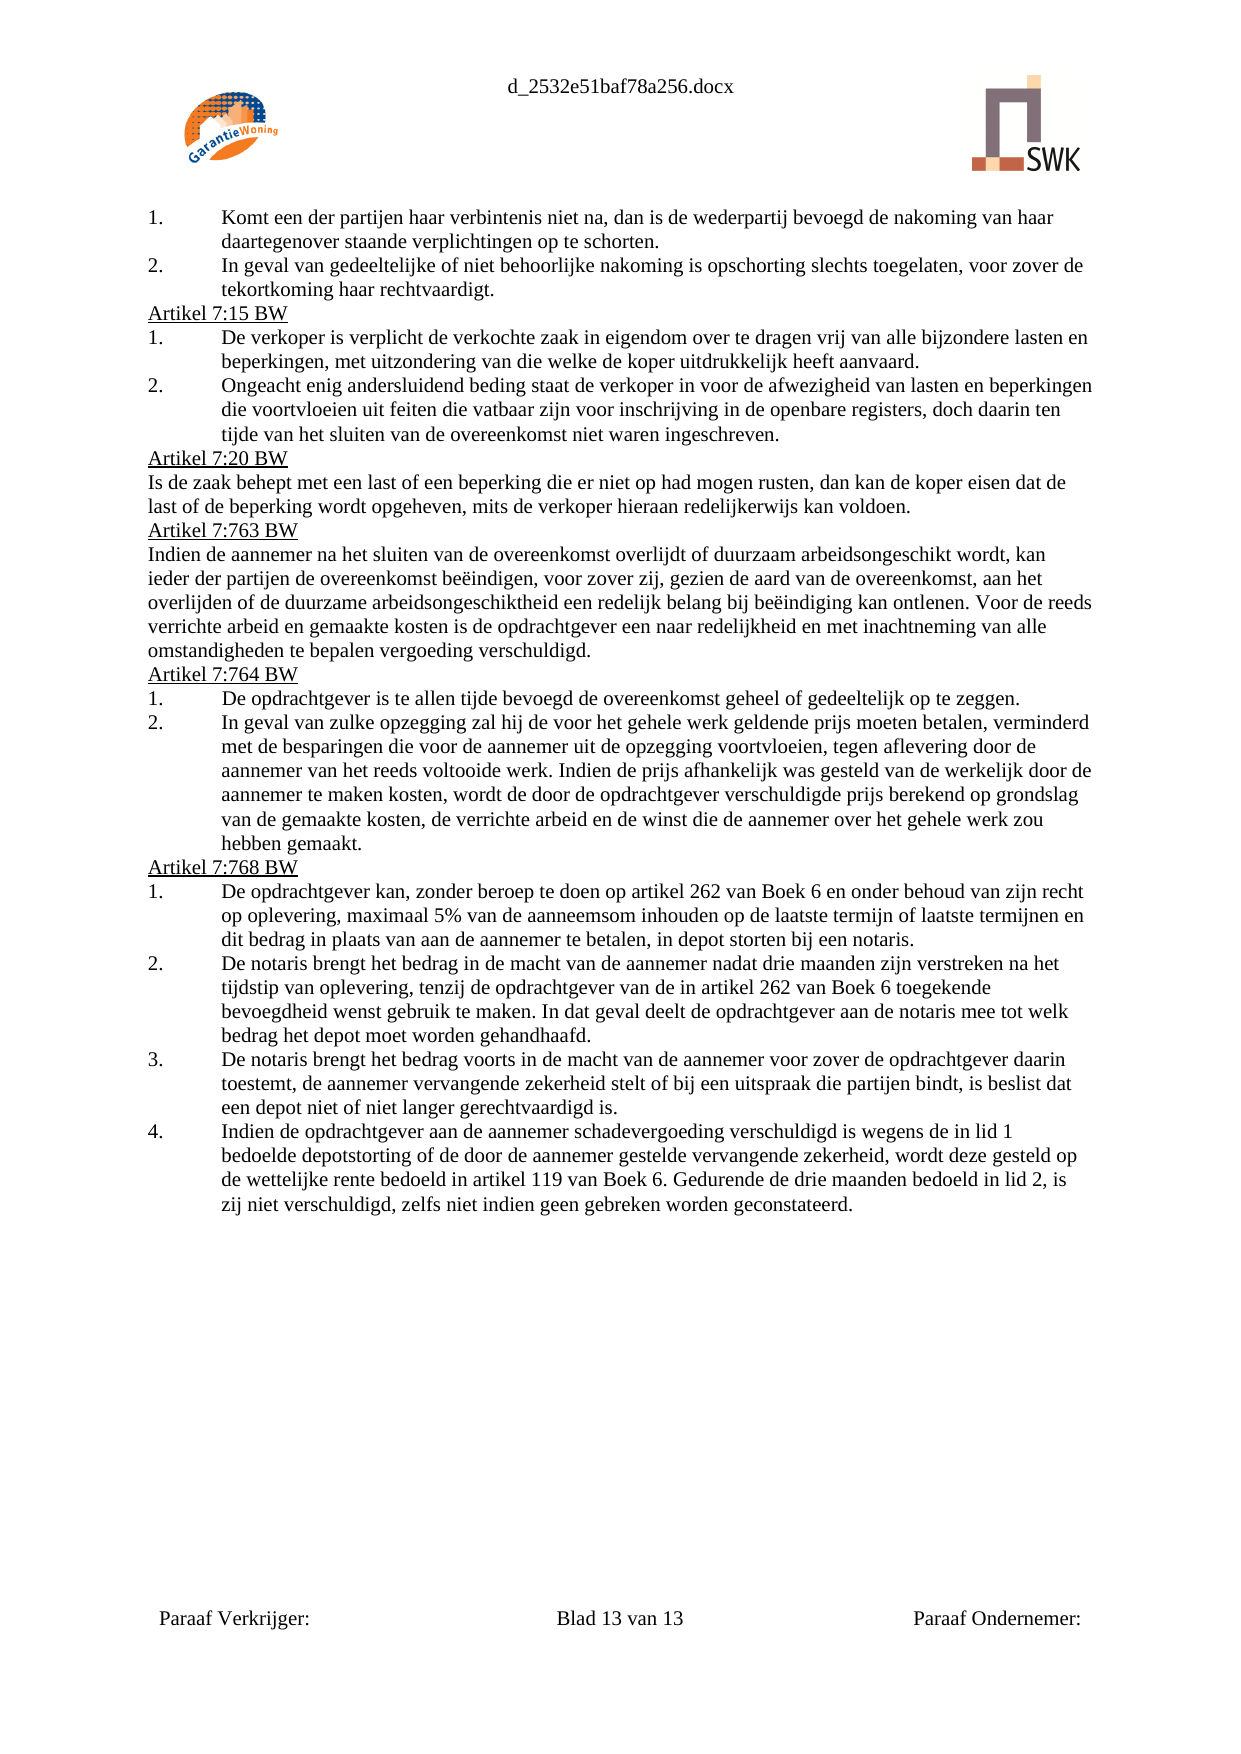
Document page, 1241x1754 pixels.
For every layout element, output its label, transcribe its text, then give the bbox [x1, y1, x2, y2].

text 1. De verkoper is verplicht de verkochte zaak in eigendom over te dragen vrij van alle bijzondere lasten en beperkingen, met uitzondering van die welke de koper uitdrukkelijk heeft aanvaard. [148, 325, 1092, 373]
picture [158, 73, 302, 179]
picture [970, 73, 1082, 173]
text 2. In geval van zulke opzegging zal hij de voor het gehele werk geldende prijs moeten betalen, verminderd met de besparingen die voor de aannemer uit de opzegging voortvloeien, tegen aflevering door de aannemer van het reeds voltooide werk. Indien de prijs afhankelijk was gesteld van de werkelijk door de aannemer te maken kosten, wordt de door de opdrachtgever verschuldigde prijs berekend op grondslag van de gemaakte kosten, de verrichte arbeid en de winst die de aannemer over het gehele werk zou hebben gemaakt. [148, 710, 1092, 854]
text 3. De notaris brengt het bedrag voorts in de macht van de aannemer voor zover de opdrachtgever daarin toestemt, de aannemer vervangende zekerheid stelt of bij een uitspraak die partijen bindt, is beslist dat een depot niet of niet langer gerechtvaardigd is. [148, 1047, 1092, 1119]
text 1. Komt een der partijen haar verbintenis niet na, dan is de wederpartij bevoegd de nakoming van haar daartegenover staande verplichtingen op te schorten. [148, 205, 1092, 253]
text 1. De opdrachtgever is te allen tijde bevoegd de overeenkomst geheel of gedeeltelijk op te zeggen. [148, 686, 1092, 710]
text 2. De notaris brengt het bedrag in de macht van de aannemer nadat drie maanden zijn verstreken na het tijdstip van oplevering, tenzij de opdrachtgever van de in artikel 262 van Boek 6 toegekende bevoegdheid wenst gebruik te maken. In dat geval deelt de opdrachtgever aan de notaris mee tot welk bedrag het depot moet worden gehandhaafd. [148, 951, 1092, 1047]
text Artikel 7:764 BW [148, 662, 1092, 686]
text Is de zaak behept met een last of een beperking die er niet op had mogen rusten, dan kan de koper eisen dat de last of de beperking wordt opgeheven, mits de verkoper hieraan redelijkerwijs kan voldoen. [148, 469, 1092, 518]
text 2. Ongeacht enig andersluidend beding staat de verkoper in voor de afwezigheid van lasten en beperkingen die voortvloeien uit feiten die vatbaar zijn voor inschrijving in de openbare registers, doch daarin ten tijde van het sluiten van de overeenkomst niet waren ingeschreven. [148, 373, 1092, 446]
text 1. De opdrachtgever kan, zonder beroep te doen op artikel 262 van Boek 6 en onder behoud van zijn recht op oplevering, maximaal 5% van de aanneemsom inhouden op de laatste termijn of laatste termijnen en dit bedrag in plaats van aan de aannemer te betalen, in depot storten bij een notaris. [148, 879, 1092, 951]
text Indien de aannemer na het sluiten van de overeenkomst overlijdt of duurzaam arbeidsongeschikt wordt, kan ieder der partijen de overeenkomst beëindigen, voor zover zij, gezien de aard van de overeenkomst, aan het overlijden of de duurzame arbeidsongeschiktheid een redelijk belang bij beëindiging kan ontlenen. Voor de reeds verrichte arbeid en gemaakte kosten is de opdrachtgever een naar redelijkheid en met inachtneming van alle omstandigheden te bepalen vergoeding verschuldigd. [148, 542, 1092, 662]
text Artikel 7:20 BW [148, 446, 1092, 469]
text Artikel 7:15 BW [148, 301, 1092, 325]
text 2. In geval van gedeeltelijke of niet behoorlijke nakoming is opschorting slechts toegelaten, voor zover de tekortkoming haar rechtvaardigt. [148, 253, 1092, 301]
text 4. Indien de opdrachtgever aan de aannemer schadevergoeding verschuldigd is wegens de in lid 1 bedoelde depotstorting of de door de aannemer gestelde vervangende zekerheid, wordt deze gesteld op de wettelijke rente bedoeld in artikel 119 van Boek 6. Gedurende de drie maanden bedoeld in lid 2, is zij niet verschuldigd, zelfs niet indien geen gebreken worden geconstateerd. [148, 1119, 1092, 1216]
text Artikel 7:768 BW [148, 854, 1092, 879]
text Artikel 7:763 BW [148, 518, 1092, 542]
